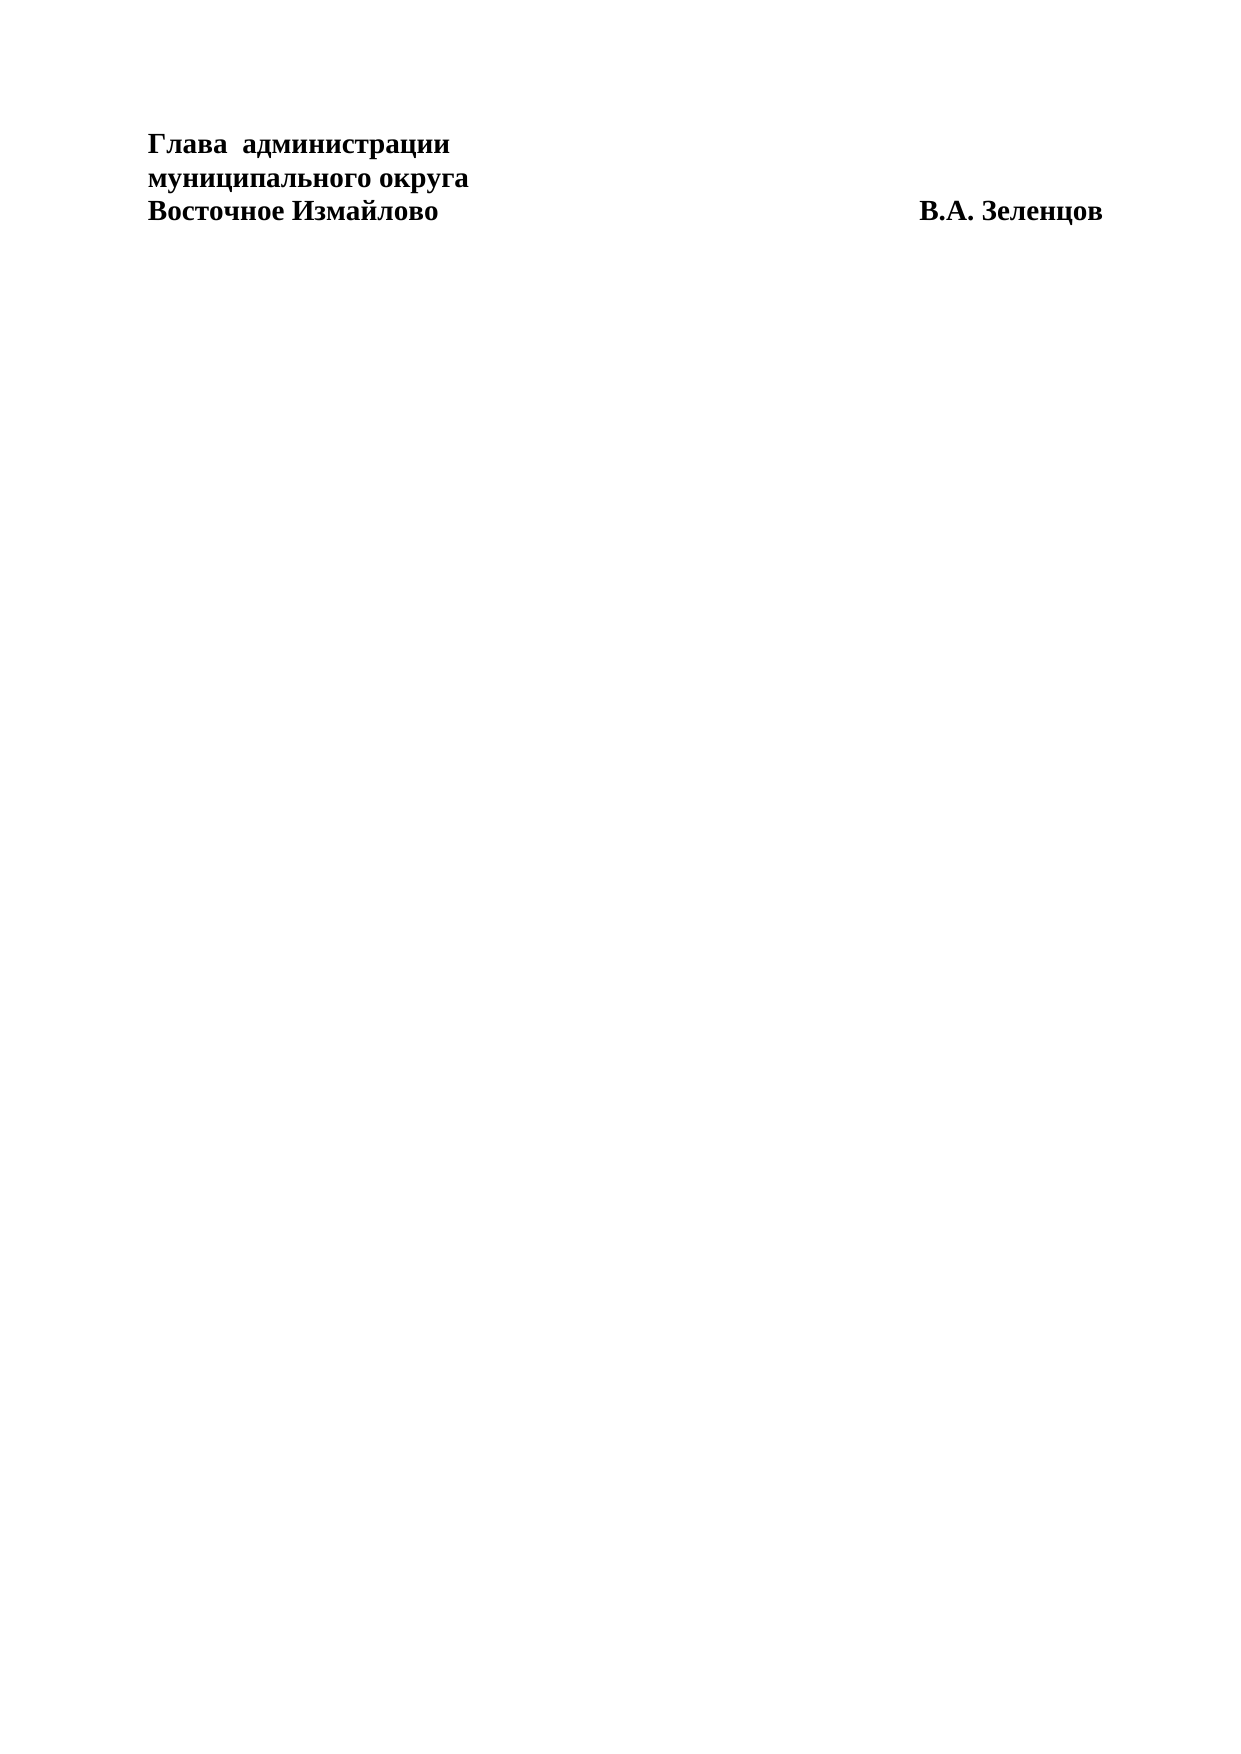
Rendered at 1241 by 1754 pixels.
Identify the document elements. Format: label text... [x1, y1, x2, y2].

text Глава администрации [148, 126, 1152, 160]
text Восточное Измайлово В.А. Зеленцов [148, 193, 1152, 227]
text муниципального округа [148, 160, 1152, 193]
